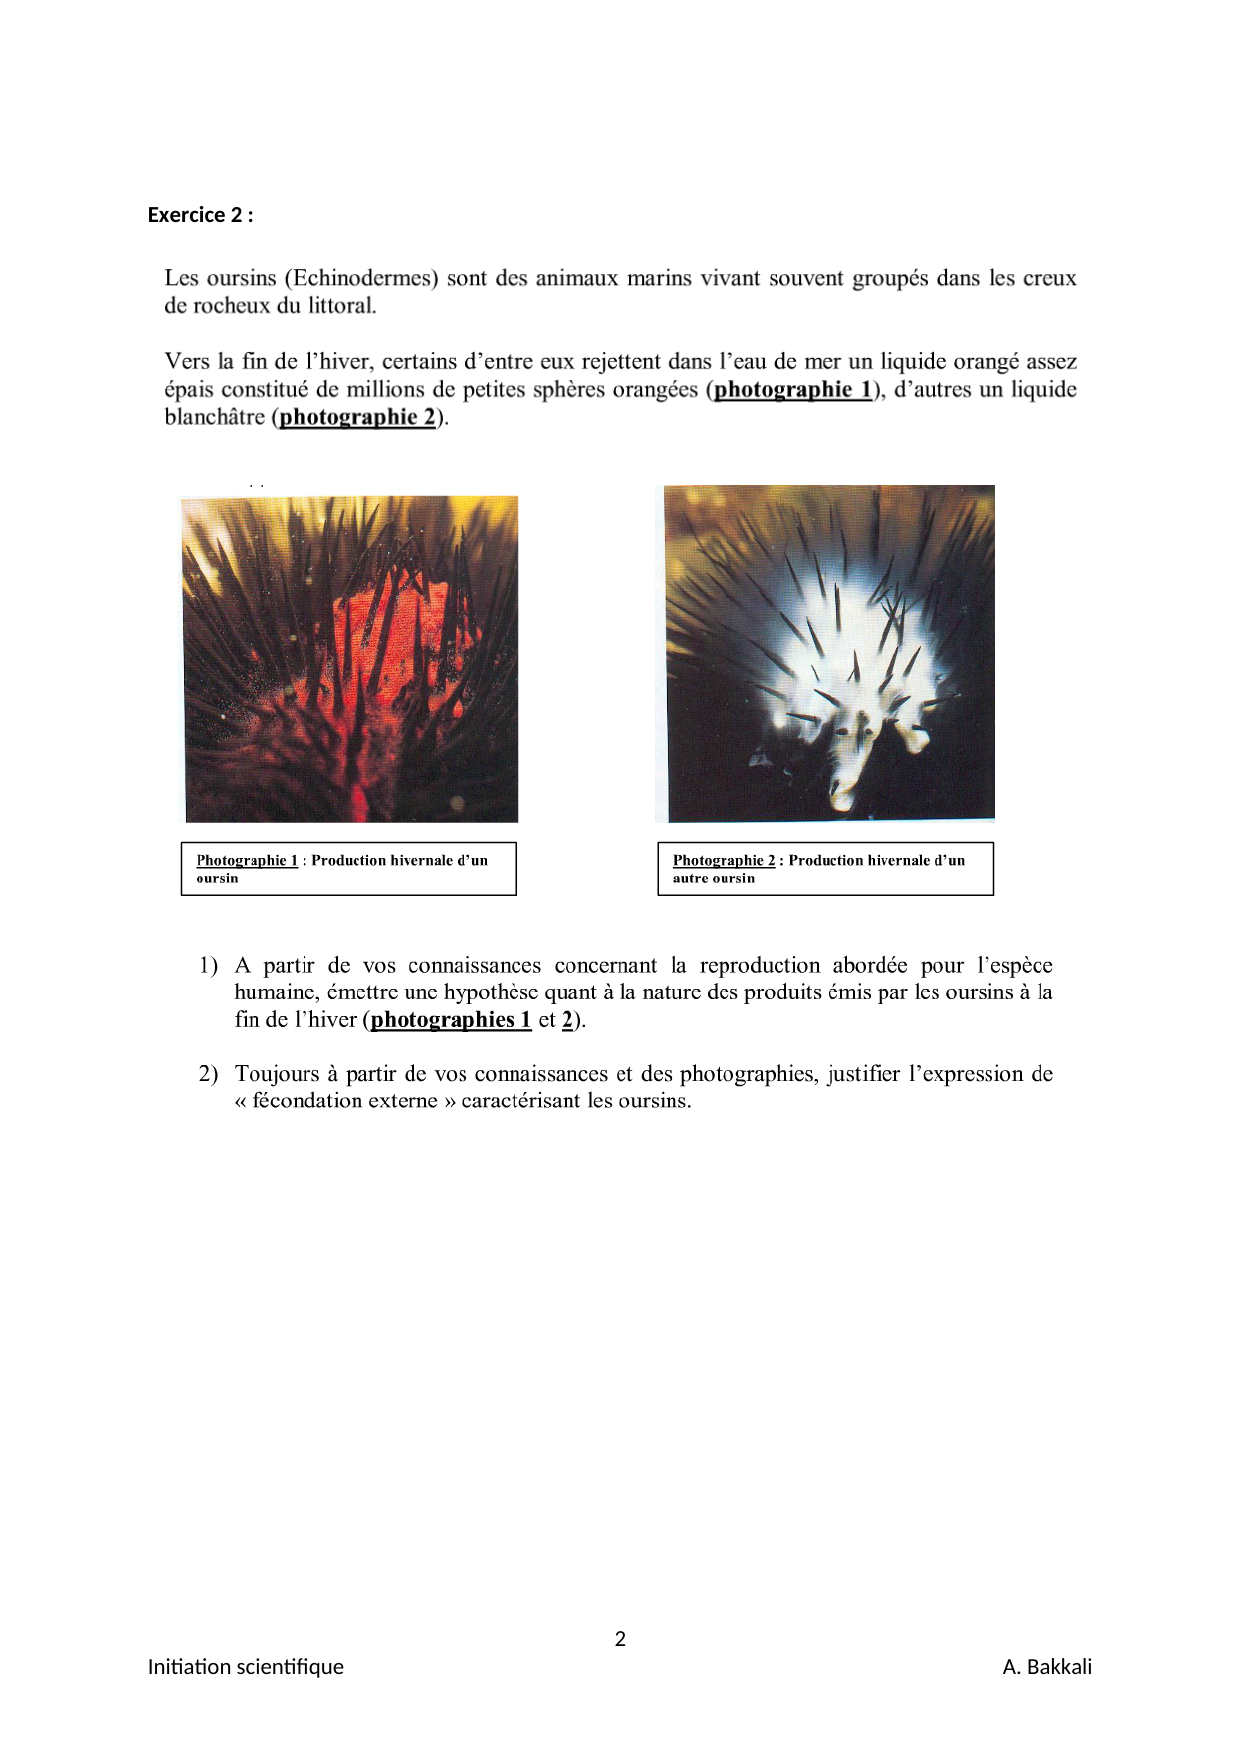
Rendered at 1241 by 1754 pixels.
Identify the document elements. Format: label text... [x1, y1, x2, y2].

picture [147, 253, 1093, 461]
picture [147, 485, 1093, 1161]
text Exercice 2 : [148, 201, 1093, 229]
